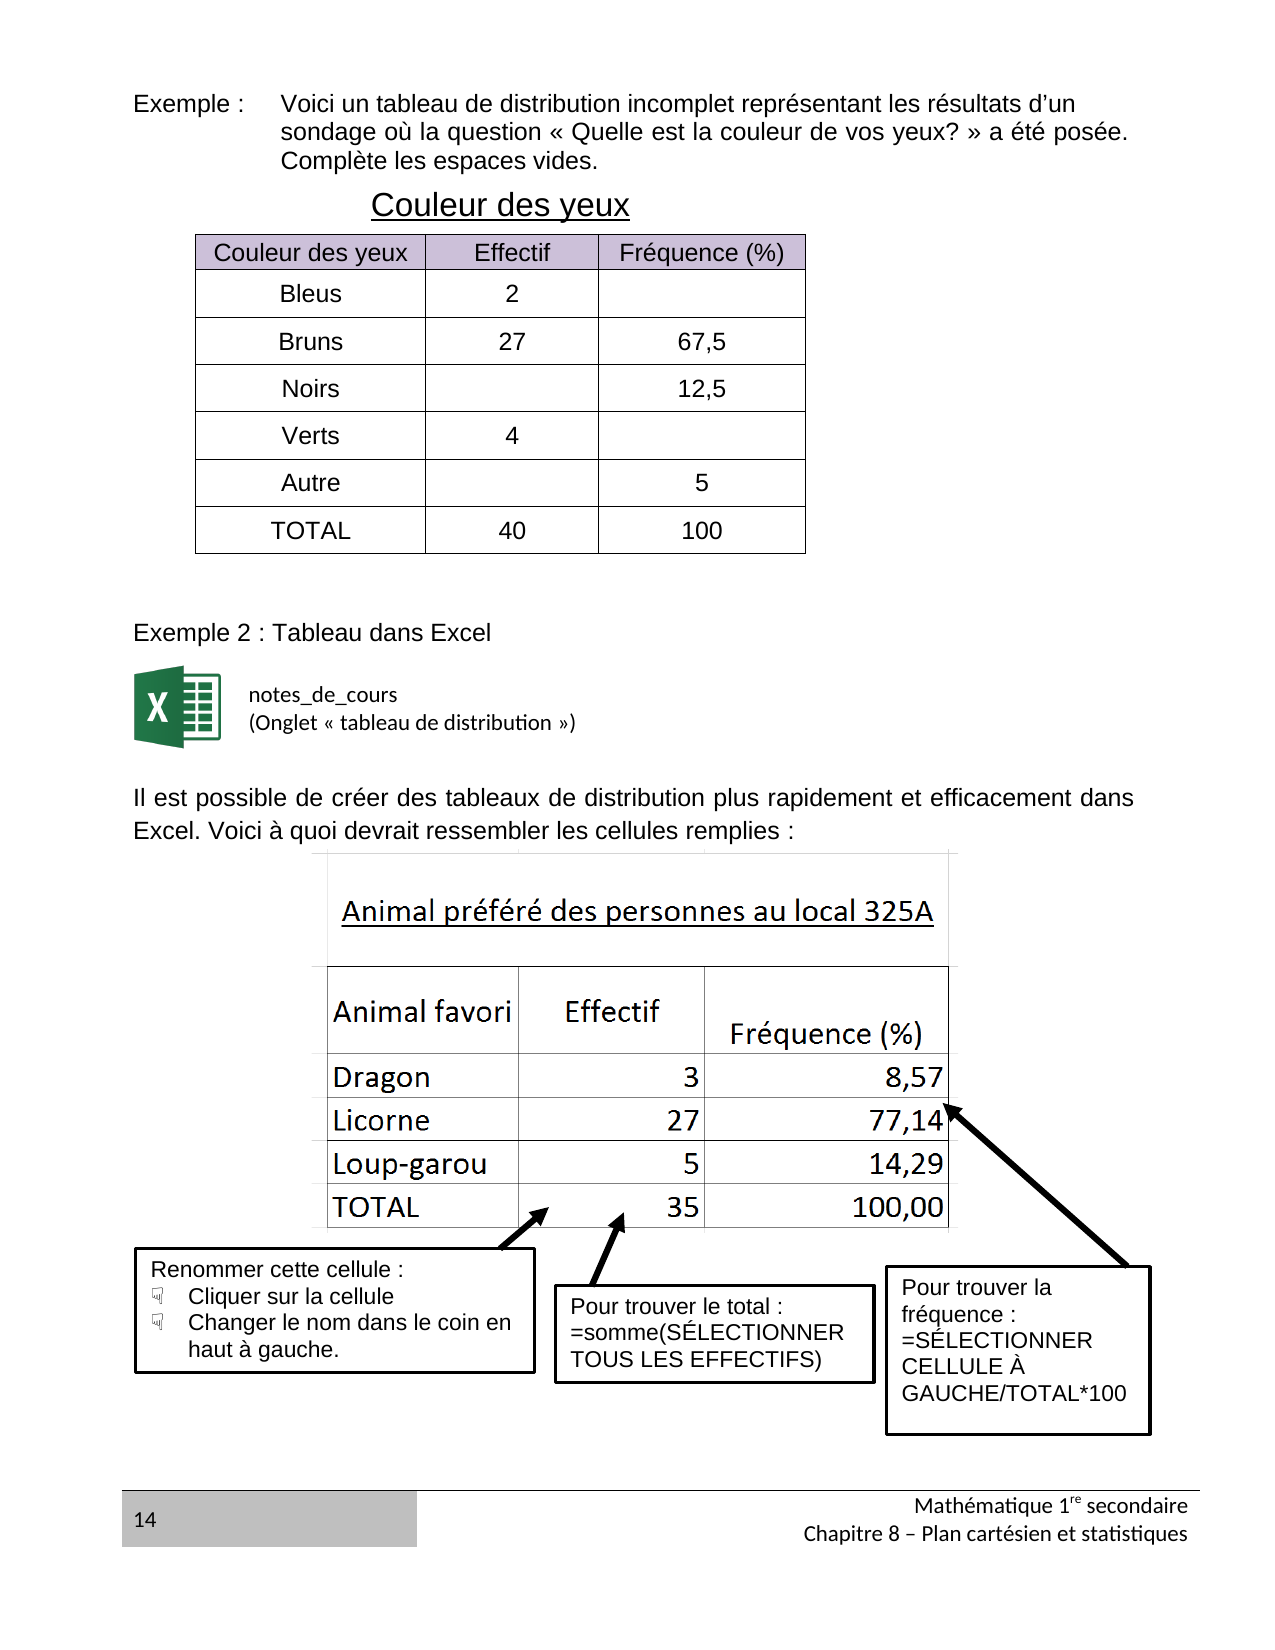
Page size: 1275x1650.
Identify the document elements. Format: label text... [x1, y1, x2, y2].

table_cell Couleur des yeux [196, 235, 425, 269]
picture [132, 661, 223, 753]
table_cell Autre [196, 460, 425, 506]
table_cell 4 [426, 412, 598, 458]
table_cell [426, 460, 598, 506]
table_cell 27 [426, 318, 598, 364]
table_cell TOTAL [196, 507, 425, 553]
table_cell Bruns [196, 318, 425, 364]
table_cell 100 [599, 507, 805, 553]
table_cell Bleus [196, 270, 425, 317]
text Exemple : Voici un tableau de distribution incomplet représentant les résultats d’un sondage où la question « Quelle est la couleur de vos yeux? » a été posée. Complète les espaces vides. [133, 89, 1137, 175]
table_header Couleur des yeux [195, 175, 805, 234]
table_cell 5 [599, 460, 805, 506]
table_cell [599, 412, 805, 458]
text Exemple 2 : Tableau dans Excel [133, 618, 1137, 647]
table_cell Fréquence (%) [599, 235, 805, 269]
table_cell 67,5 [599, 318, 805, 364]
text Il est possible de créer des tableaux de distribution plus rapidement et efficacement dans Excel. Voici à quoi devrait ressembler les cellules remplies : [133, 783, 1137, 845]
table_cell Effectif [426, 235, 598, 269]
table_cell [599, 270, 805, 317]
table_cell Noirs [196, 365, 425, 411]
table_cell 12,5 [599, 365, 805, 411]
table_cell 2 [426, 270, 598, 317]
picture [311, 849, 959, 1233]
table_cell Verts [196, 412, 425, 458]
table_cell 40 [426, 507, 598, 553]
table_cell [426, 365, 598, 411]
